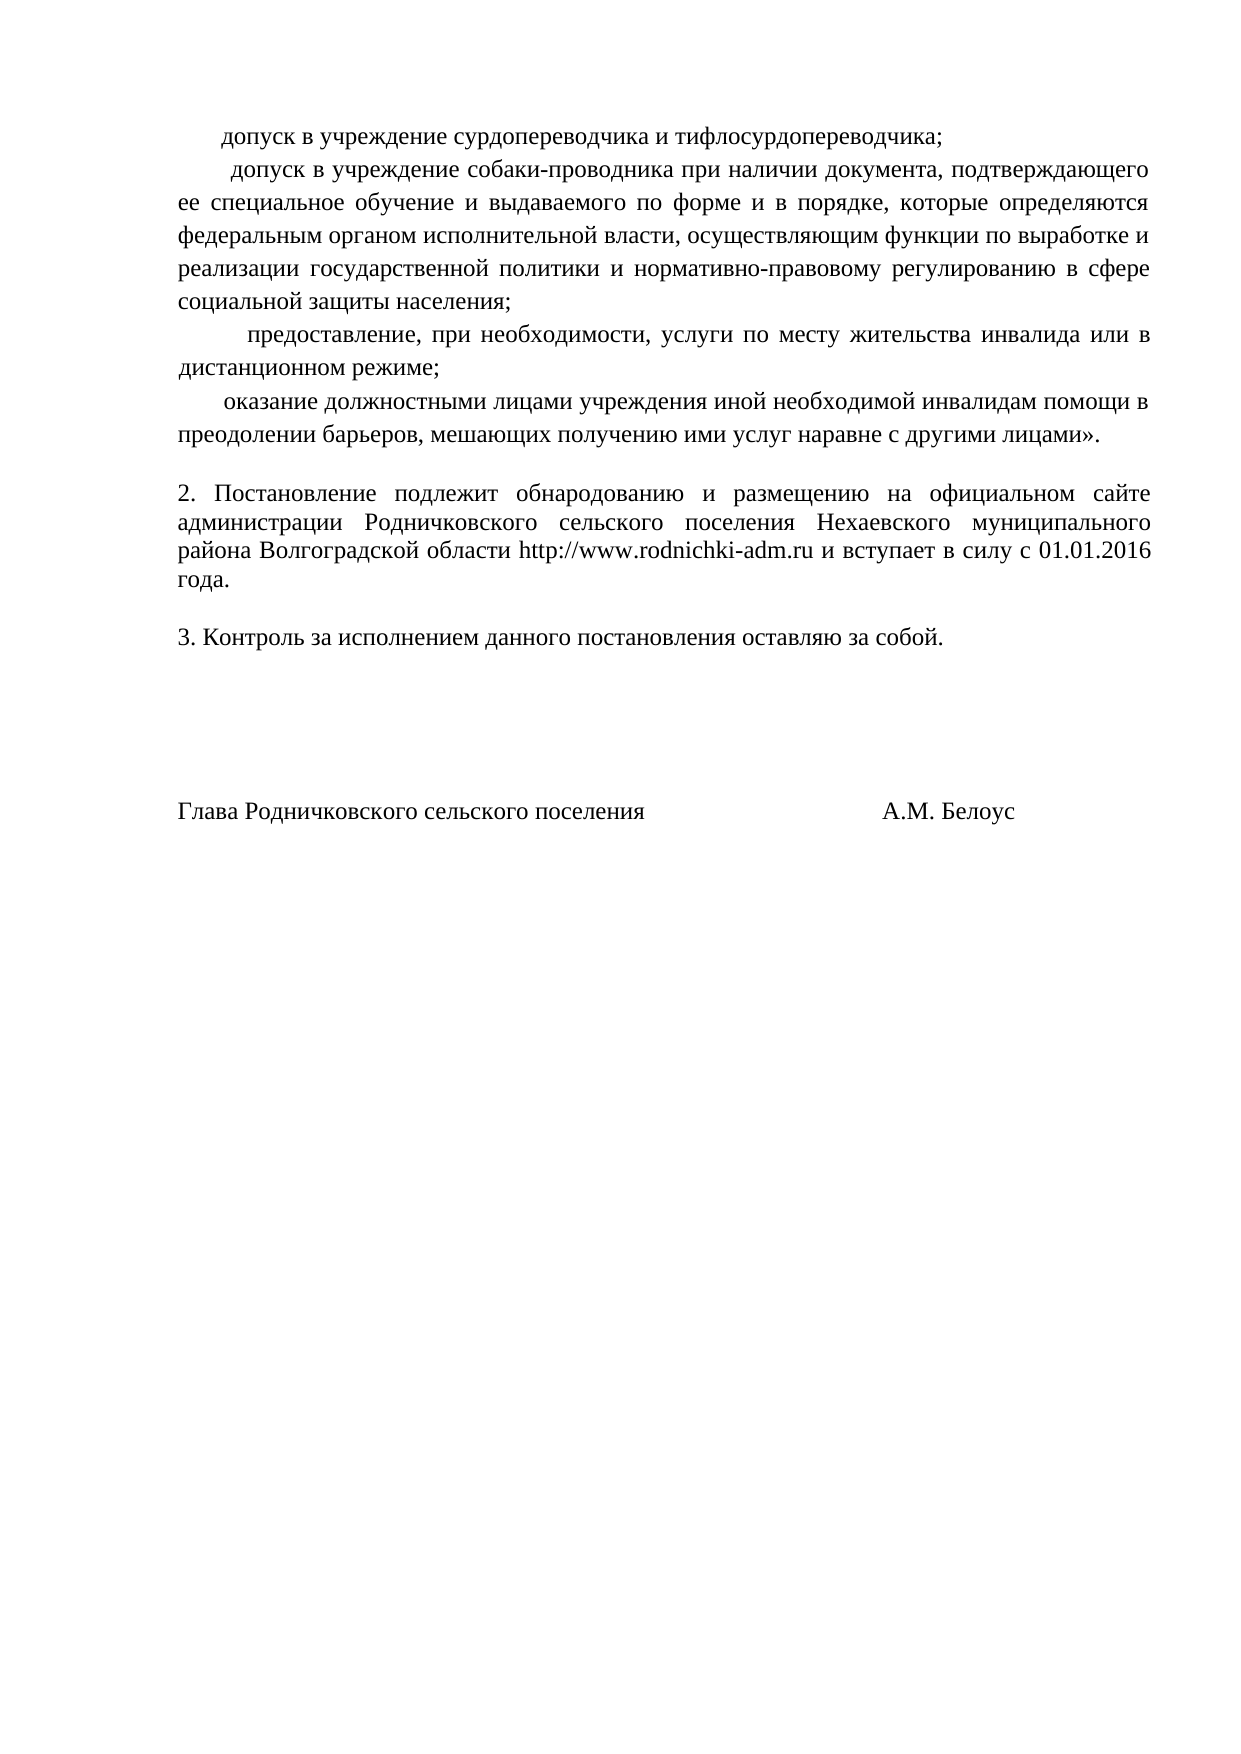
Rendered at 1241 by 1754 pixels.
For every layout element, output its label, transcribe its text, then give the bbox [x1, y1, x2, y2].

text 3. Контроль за исполнением данного постановления оставляю за собой. [177, 622, 1152, 651]
text оказание должностными лицами учреждения иной необходимой инвалидам помощи в преодолении барьеров, мешающих получению ими услуг наравне с другими лицами». [178, 383, 1150, 449]
text предоставление, при необходимости, услуги по месту жительства инвалида или в дистанционном режиме; [179, 316, 1152, 382]
text допуск в учреждение сурдопереводчика и тифлосурдопереводчика; [177, 118, 1152, 151]
text 2. Постановление подлежит обнародованию и размещению на официальном сайте администрации Родничковского сельского поселения Нехаевского муниципального района Волгоградской области http://www.rodnichki-adm.ru и вступает в силу с 01.01.2016 года. [177, 478, 1152, 593]
text допуск в учреждение собаки-проводника при наличии документа, подтверждающего ее специальное обучение и выдаваемого по форме и в порядке, которые определяются федеральным органом исполнительной власти, осуществляющим функции по выработке и реализации государственной политики и нормативно-правовому регулированию в сфере социальной защиты населения; [178, 151, 1150, 316]
text Глава Родничковского сельского поселения А.М. Белоус [177, 796, 1152, 825]
